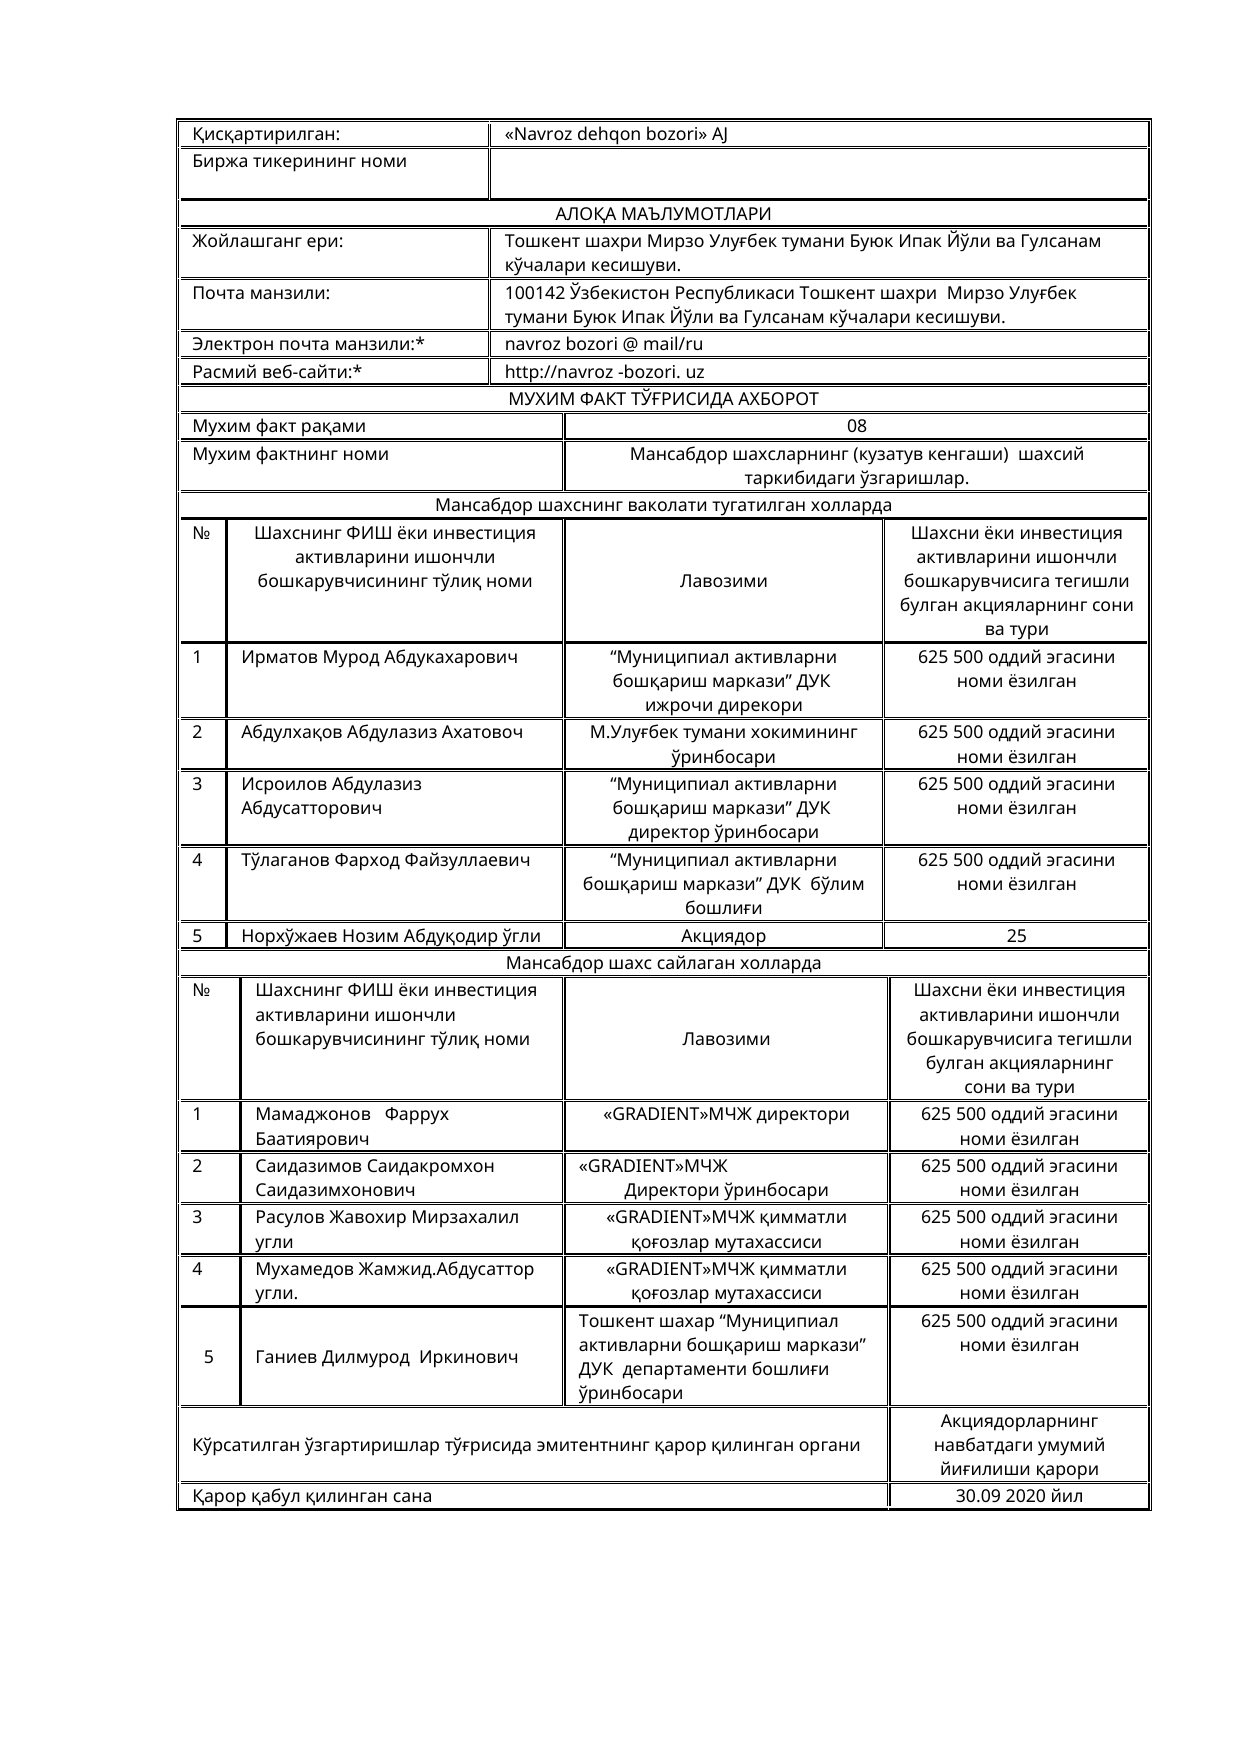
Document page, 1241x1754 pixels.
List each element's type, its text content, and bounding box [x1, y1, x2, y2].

table_cell 4 [179, 1253, 239, 1305]
table_cell «GRADIENT»МЧЖ қимматли қоғозлар мутахассиси [566, 1257, 887, 1305]
table_cell Шахснинг ФИШ ёки инвестиция активларини ишончли бошкарувчисининг тўлиқ номи [228, 520, 562, 641]
table_cell Тошкент шахар “Муниципиал активларни бошқариш маркази” ДУК департаменти бошлиғи ўринбосари [566, 1308, 887, 1405]
table_cell Акциядорларнинг навбатдаги умумий йиғилиши қарори [889, 1405, 1150, 1481]
table_cell Расулов Жавохир Мирзахалил угли [242, 1205, 562, 1253]
table_cell 625 500 оддий эгасини номи ёзилган [891, 1253, 1149, 1305]
table_cell Мансабдор шахсларнинг (кузатув кенгаши) шахсий таркибидаги ўзгаришлар. [566, 438, 1149, 489]
table_cell http://navroz -bozori. uz [490, 356, 1150, 383]
table_cell 30.09 2020 йил [889, 1481, 1150, 1508]
table_cell 2 [179, 1150, 239, 1202]
table_cell Биржа тикерининг номи [177, 146, 490, 198]
table_cell М.Улуғбек тумани хокимининг ўринбосари [566, 720, 882, 768]
table_cell Шахсни ёки инвестиция активларини ишончли бошкарувчисига тегишли булган акцияларнинг сони ва тури [885, 517, 1148, 641]
table_cell 3 [179, 768, 225, 844]
table_cell 100142 Ўзбекистон Республикаси Тошкент шахри Мирзо Улуғбек тумани Буюк Ипак Йўли ва Гулсанам кўчалари кесишуви. [490, 277, 1150, 328]
table_cell Мамаджонов Фаррух Баатиярович [242, 1102, 562, 1150]
table_cell Мухамедов Жамжид.Абдусаттор угли. [242, 1257, 562, 1305]
table_cell Лавозими [566, 520, 882, 641]
table_cell Исроилов Абдулазиз Абдусатторович [228, 772, 562, 844]
table_cell Ганиев Дилмурод Иркинович [242, 1308, 562, 1405]
table_cell 2 [177, 717, 226, 768]
table_cell МУХИМ ФАКТ ТЎҒРИСИДА АХБОРОТ [179, 383, 1149, 411]
table_cell 625 500 оддий эгасини номи ёзилган [885, 768, 1149, 844]
table_cell Норхўжаев Нозим Абдуқодир ўгли [228, 923, 562, 947]
table_cell 1 [177, 1099, 240, 1150]
table_cell “Муниципиал активларни бошқариш маркази” ДУК бўлим бошлиғи [566, 848, 882, 920]
table_cell Шахснинг ФИШ ёки инвестиция активларини ишончли бошкарувчисининг тўлиқ номи [242, 978, 562, 1099]
table_cell navroz bozori @ mail/ru [491, 329, 1149, 356]
table_header Қисқартирилган: [179, 122, 490, 146]
table_cell “Муниципиал активларни бошқариш маркази” ДУК директор ўринбосари [566, 772, 882, 844]
table_cell 08 [564, 411, 1150, 438]
table_cell 5 [177, 920, 226, 947]
table_cell Лавозими [566, 978, 887, 1099]
table_cell «GRADIENT»МЧЖ директори [566, 1102, 887, 1150]
table_cell АЛОҚА МАЪЛУМОТЛАРИ [177, 198, 1150, 225]
table_header «Navroz dehqon bozori» AJ [490, 122, 1148, 146]
table_cell Жойлашганг ери: [179, 225, 488, 277]
table_cell 25 [884, 920, 1150, 947]
table_cell «GRADIENT»МЧЖ қимматли қоғозлар мутахассиси [566, 1205, 887, 1253]
table_cell “Муниципиал активларни бошқариш маркази” ДУК ижрочи дирекори [566, 644, 882, 717]
table_cell № [179, 517, 225, 641]
table_cell Абдулхақов Абдулазиз Ахатовоч [228, 720, 562, 768]
table_cell 625 500 оддий эгасини номи ёзилган [889, 1202, 1150, 1253]
table_cell Қарор қабул қилинган сана [177, 1481, 889, 1508]
table_cell Мансабдор шахснинг ваколати тугатилган холларда [179, 490, 1149, 517]
table_cell Расмий веб-сайти:* [177, 356, 490, 383]
table_cell Ирматов Мурод Абдукахарович [228, 644, 562, 717]
table_cell 625 500 оддий эгасини номи ёзилган [885, 641, 1148, 717]
table_cell 625 500 оддий эгасини номи ёзилган [891, 1305, 1148, 1405]
table_cell Саидазимов Саидакромхон Саидазимхонович [242, 1154, 562, 1202]
table_cell Шахсни ёки инвестиция активларини ишончли бошкарувчисига тегишли булган акцияларнинг сони ва тури [891, 975, 1149, 1099]
table_cell 4 [179, 844, 225, 920]
table_cell № [179, 975, 239, 1099]
table_cell Тошкент шахри Мирзо Улуғбек тумани Буюк Ипак Йўли ва Гулсанам кўчалари кесишуви. [491, 225, 1149, 277]
table_cell [490, 146, 1150, 198]
table_cell 3 [177, 1202, 240, 1253]
table_cell 625 500 оддий эгасини номи ёзилган [885, 844, 1149, 920]
table_cell 5 [179, 1305, 239, 1405]
table_cell 1 [179, 641, 225, 717]
table_cell «GRADIENT»МЧЖ Директори ўринбосари [566, 1154, 887, 1202]
table_cell Мансабдор шахс сайлаган холларда [179, 947, 1149, 974]
table_cell 625 500 оддий эгасини номи ёзилган [891, 1150, 1149, 1202]
table_cell Тўлаганов Фарход Файзуллаевич [228, 848, 562, 920]
table_cell Акциядор [566, 923, 882, 947]
table_cell 625 500 оддий эгасини номи ёзилган [889, 1099, 1150, 1150]
table_cell Мухим фактнинг номи [179, 438, 562, 489]
table_cell Почта манзили: [177, 277, 490, 328]
table_cell Кўрсатилган ўзгартиришлар тўғрисида эмитентнинг қарор қилинган органи [177, 1405, 889, 1481]
table_cell 625 500 оддий эгасини номи ёзилган [884, 717, 1150, 768]
table_cell Электрон почта манзили:* [179, 329, 488, 356]
table_cell Мухим факт рақами [177, 411, 564, 438]
